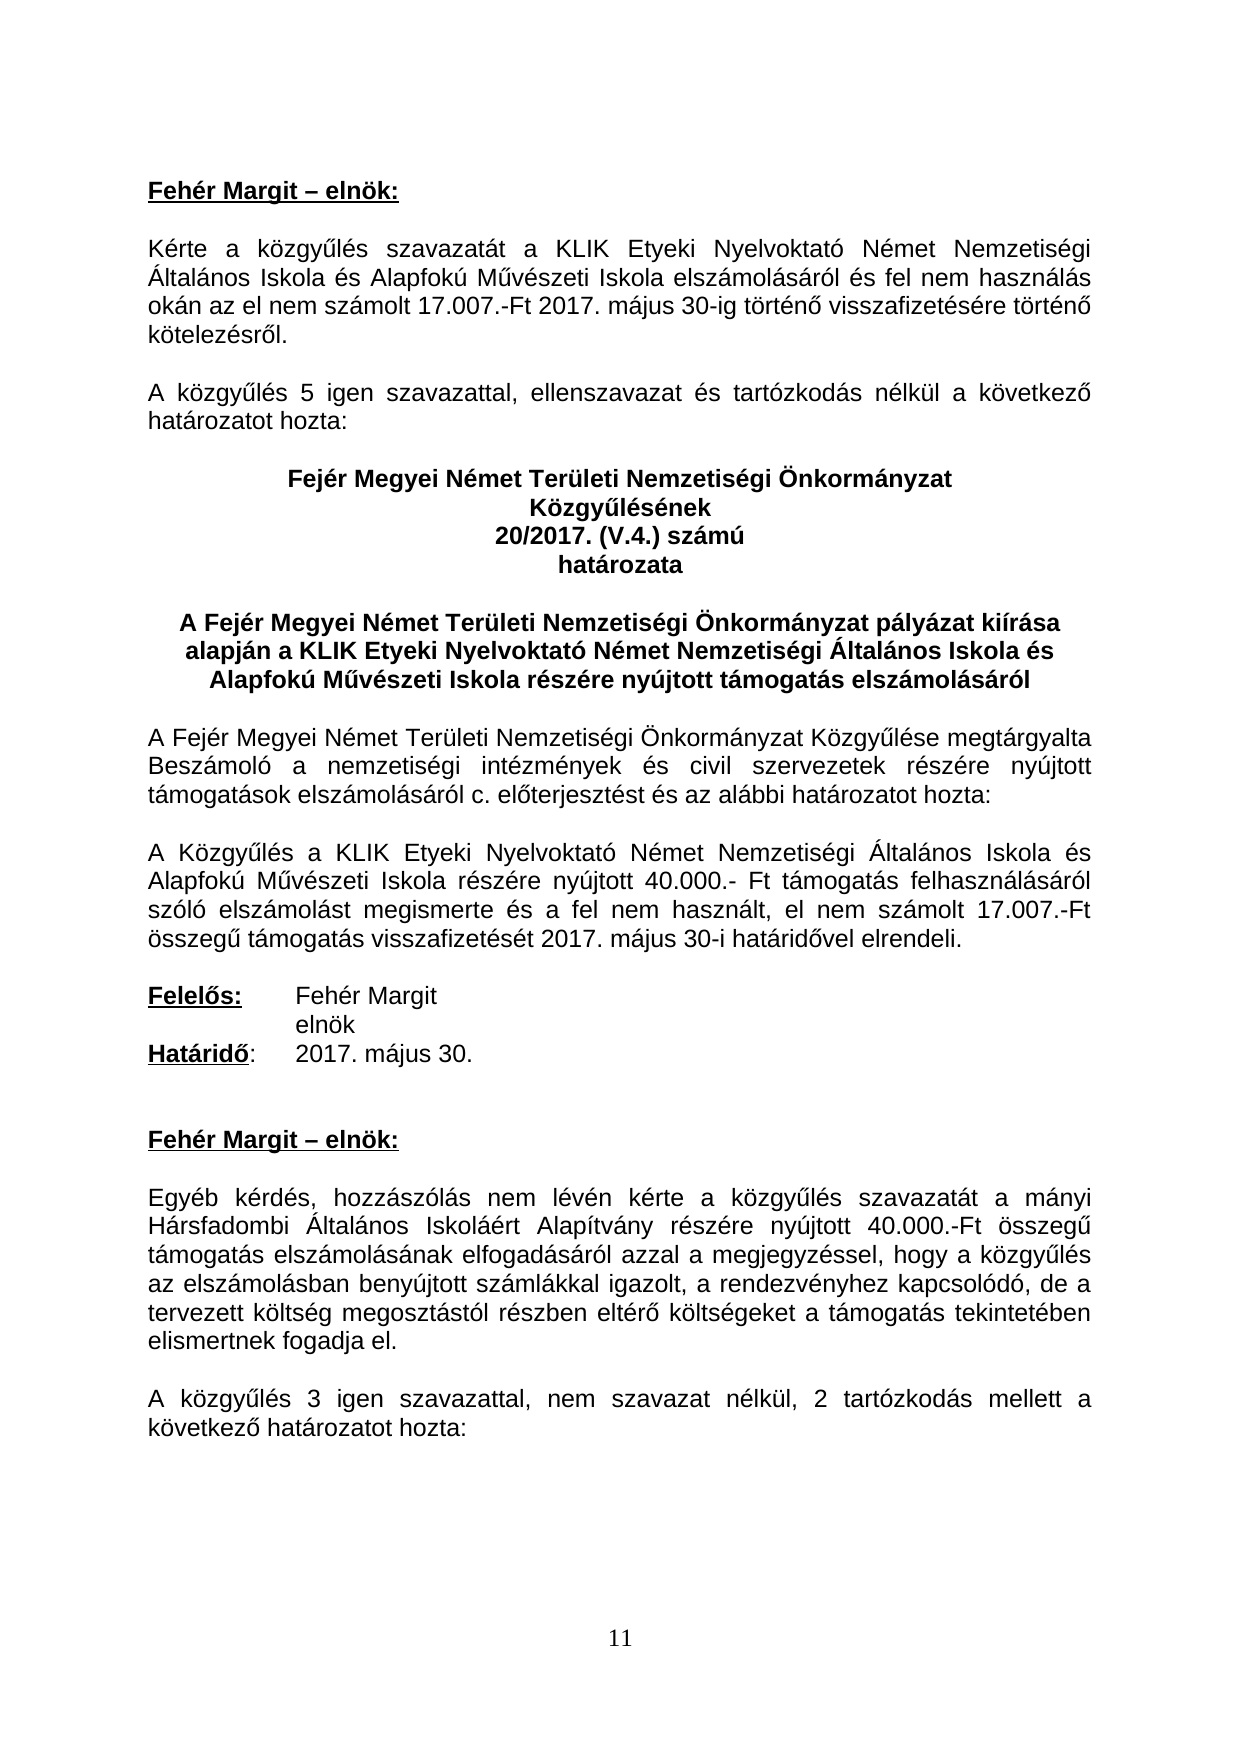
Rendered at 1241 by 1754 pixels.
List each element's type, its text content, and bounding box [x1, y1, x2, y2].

text Egyéb kérdés, hozzászólás nem lévén kérte a közgyűlés szavazatát a mányi Hársfadombi Általános Iskoláért Alapítvány részére nyújtott 40.000.-Ft összegű támogatás elszámolásának elfogadásáról azzal a megjegyzéssel, hogy a közgyűlés az elszámolásban benyújtott számlákkal igazolt, a rendezvényhez kapcsolódó, de a tervezett költség megosztástól részben eltérő költségeket a támogatás tekintetében elismertnek fogadja el. [148, 1183, 1093, 1355]
text Fehér Margit – elnök: [148, 1125, 1093, 1154]
text Fejér Megyei Német Területi Nemzetiségi Önkormányzat [148, 464, 1093, 493]
text A Közgyűlés a KLIK Etyeki Nyelvoktató Német Nemzetiségi Általános Iskola és Alapfokú Művészeti Iskola részére nyújtott 40.000.- Ft támogatás felhasználásáról szóló elszámolást megismerte és a fel nem használt, el nem számolt 17.007.-Ft összegű támogatás visszafizetését 2017. május 30-i határidővel elrendeli. [148, 838, 1093, 953]
text Kérte a közgyűlés szavazatát a KLIK Etyeki Nyelvoktató Német Nemzetiségi Általános Iskola és Alapfokú Művészeti Iskola elszámolásáról és fel nem használás okán az el nem számolt 17.007.-Ft 2017. május 30-ig történő visszafizetésére történő kötelezésről. [148, 234, 1093, 349]
text 20/2017. (V.4.) számú [148, 521, 1093, 550]
text A közgyűlés 3 igen szavazattal, nem szavazat nélkül, 2 tartózkodás mellett a következő határozatot hozta: [148, 1384, 1093, 1441]
text A Fejér Megyei Német Területi Nemzetiségi Önkormányzat Közgyűlése megtárgyalta Beszámoló a nemzetiségi intézmények és civil szervezetek részére nyújtott támogatások elszámolásáról c. előterjesztést és az alábbi határozatot hozta: [148, 723, 1093, 809]
text Felelős: Fehér Margit [148, 981, 1093, 1010]
text Közgyűlésének [148, 493, 1093, 521]
text Fehér Margit – elnök: [148, 176, 1093, 205]
text A Fejér Megyei Német Területi Nemzetiségi Önkormányzat pályázat kiírása alapján a KLIK Etyeki Nyelvoktató Német Nemzetiségi Általános Iskola és Alapfokú Művészeti Iskola részére nyújtott támogatás elszámolásáról [148, 608, 1093, 694]
text elnök Határidő: 2017. május 30. [148, 1010, 1093, 1068]
text A közgyűlés 5 igen szavazattal, ellenszavazat és tartózkodás nélkül a következő határozatot hozta: [148, 378, 1093, 435]
text határozata [148, 550, 1093, 579]
